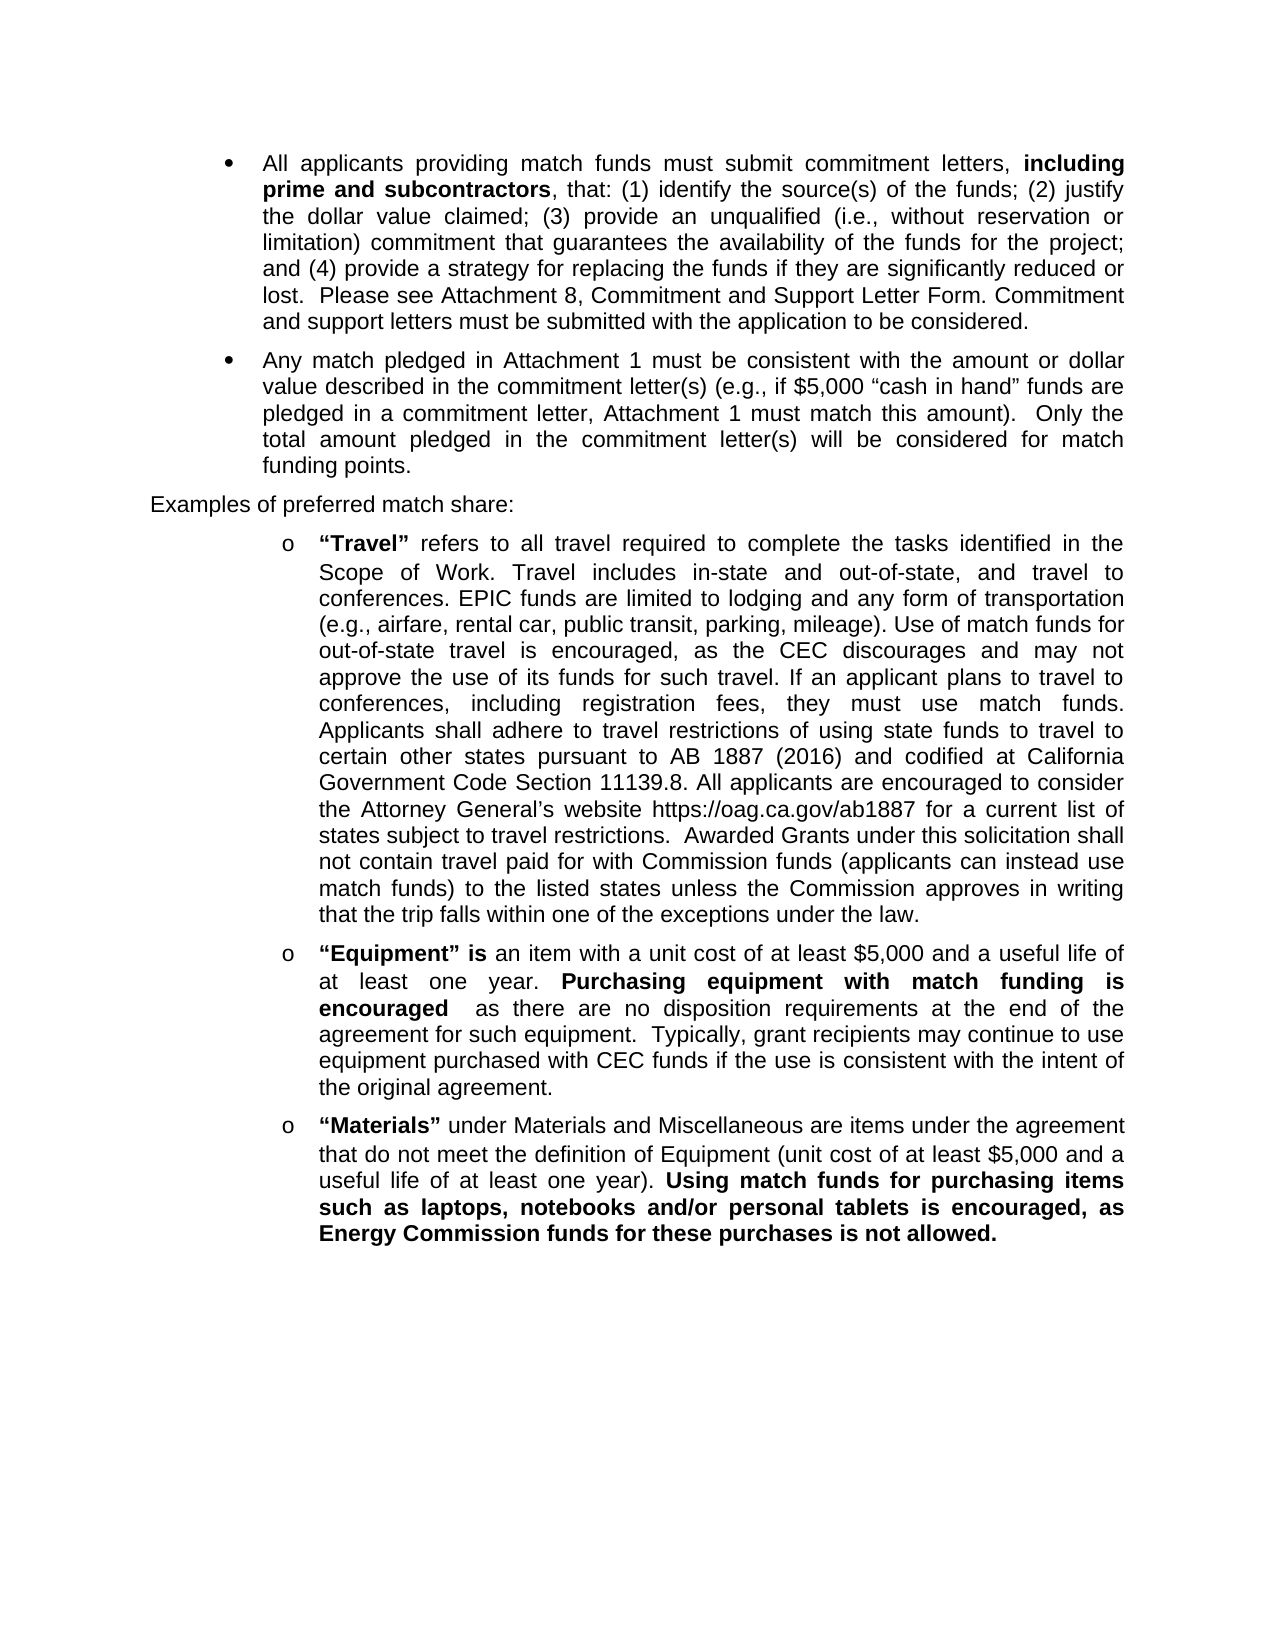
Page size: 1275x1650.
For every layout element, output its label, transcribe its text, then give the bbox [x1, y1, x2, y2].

list “Equipment” is an item with a unit cost of at least $5,000 and a useful life of at least one year. Purchasing equipment with match funding is encouraged as there are no disposition requirements at the end of the agreement for such equipment. Typically, grant recipients may continue to use equipment purchased with CEC funds if the use is consistent with the intent of the original agreement. [281, 940, 1125, 1100]
list “Materials” under Materials and Miscellaneous are items under the agreement that do not meet the definition of Equipment (unit cost of at least $5,000 and a useful life of at least one year). Using match funds for purchasing items such as laptops, notebooks and/or personal tablets is encouraged, as Energy Commission funds for these purchases is not allowed. [281, 1112, 1125, 1246]
text Examples of preferred match share: [150, 491, 1125, 518]
list All applicants providing match funds must submit commitment letters, including prime and subcontractors, that: (1) identify the source(s) of the funds; (2) justify the dollar value claimed; (3) provide an unqualified (i.e., without reservation or limitation) commitment that guarantees the availability of the funds for the project; and (4) provide a strategy for replacing the funds if they are significantly reduced or lost. Please see Attachment 8, Commitment and Support Letter Form. Commitment and support letters must be submitted with the application to be considered. [225, 150, 1125, 334]
list “Travel” refers to all travel required to complete the tasks identified in the Scope of Work. Travel includes in-state and out-of-state, and travel to conferences. EPIC funds are limited to lodging and any form of transportation (e.g., airfare, rental car, public transit, parking, mileage). Use of match funds for out-of-state travel is encouraged, as the CEC discourages and may not approve the use of its funds for such travel. If an applicant plans to travel to conferences, including registration fees, they must use match funds. Applicants shall adhere to travel restrictions of using state funds to travel to certain other states pursuant to AB 1887 (2016) and codified at California Government Code Section 11139.8. All applicants are encouraged to consider the Attorney General’s website https://oag.ca.gov/ab1887 for a current list of states subject to travel restrictions. Awarded Grants under this solicitation shall not contain travel paid for with Commission funds (applicants can instead use match funds) to the listed states unless the Commission approves in writing that the trip falls within one of the exceptions under the law. [281, 530, 1125, 927]
list Any match pledged in Attachment 1 must be consistent with the amount or dollar value described in the commitment letter(s) (e.g., if $5,000 “cash in hand” funds are pledged in a commitment letter, Attachment 1 must match this amount). Only the total amount pledged in the commitment letter(s) will be considered for match funding points. [225, 347, 1125, 479]
